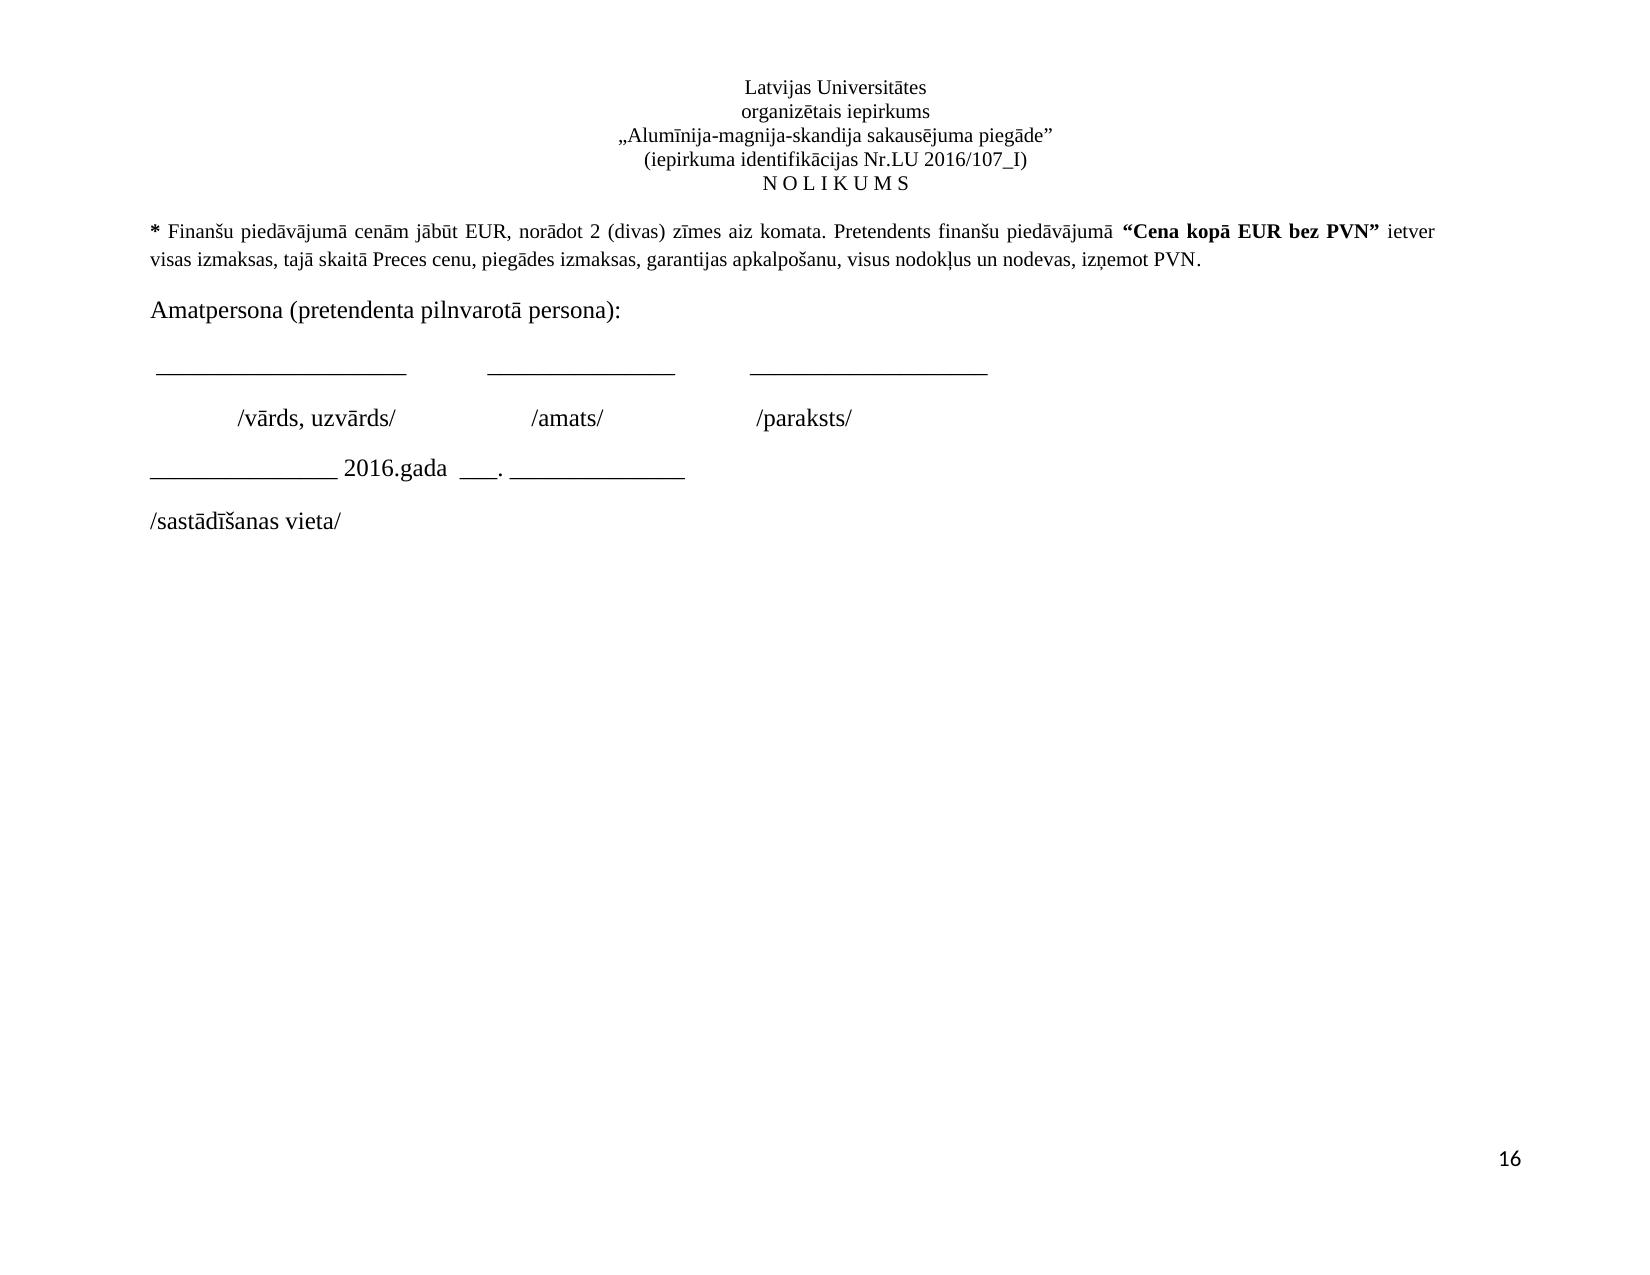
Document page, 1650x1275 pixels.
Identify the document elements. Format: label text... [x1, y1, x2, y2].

text /vārds, uzvārds/ /amats/ /paraksts/ [150, 403, 1521, 432]
text _______________ 2016.gada ___. ______________ [150, 453, 1521, 481]
text Amatpersona (pretendenta pilnvarotā persona): [150, 295, 1521, 324]
text ____________________ _______________ ___________________ [150, 349, 1521, 378]
text /sastādīšanas vieta/ [150, 507, 1521, 535]
text * Finanšu piedāvājumā cenām jābūt EUR, norādot 2 (divas) zīmes aiz komata. Pretendents finanšu piedāvājumā “Cena kopā EUR bez PVN” ietver visas izmaksas, tajā skaitā Preces cenu, piegādes izmaksas, garantijas apkalpošanu, visus nodokļus un nodevas, izņemot PVN. [150, 219, 1435, 271]
